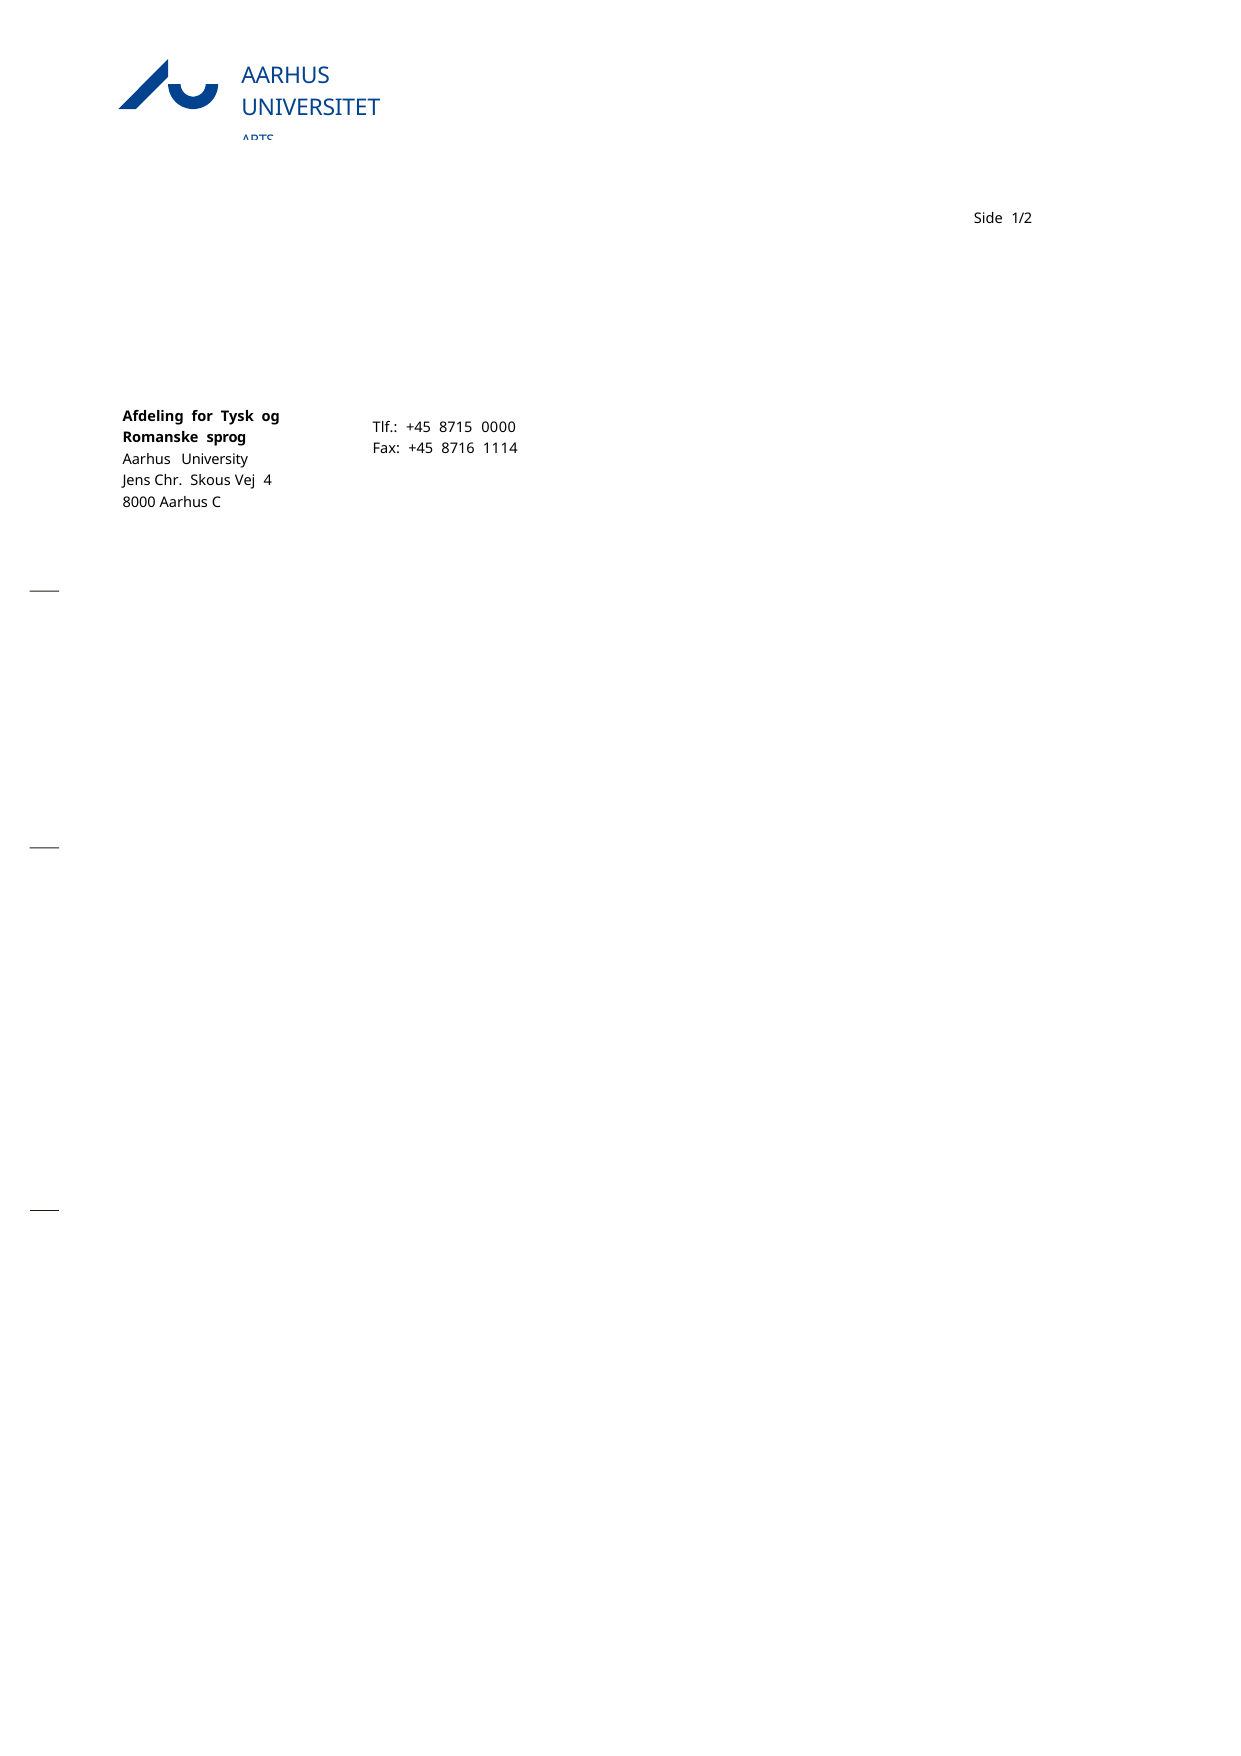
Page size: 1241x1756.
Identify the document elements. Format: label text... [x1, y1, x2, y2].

text Afdeling for Tysk og Romanske sprog [122, 406, 353, 447]
text Side 1/2 [974, 208, 1186, 228]
text Jens Chr. Skous Vej 4 8000 Aarhus C [122, 470, 297, 512]
text Aarhus University [122, 448, 353, 468]
text Tlf.: +45 8715 0000 [372, 416, 1186, 436]
text Fax: +45 8716 1114 [372, 438, 1186, 458]
